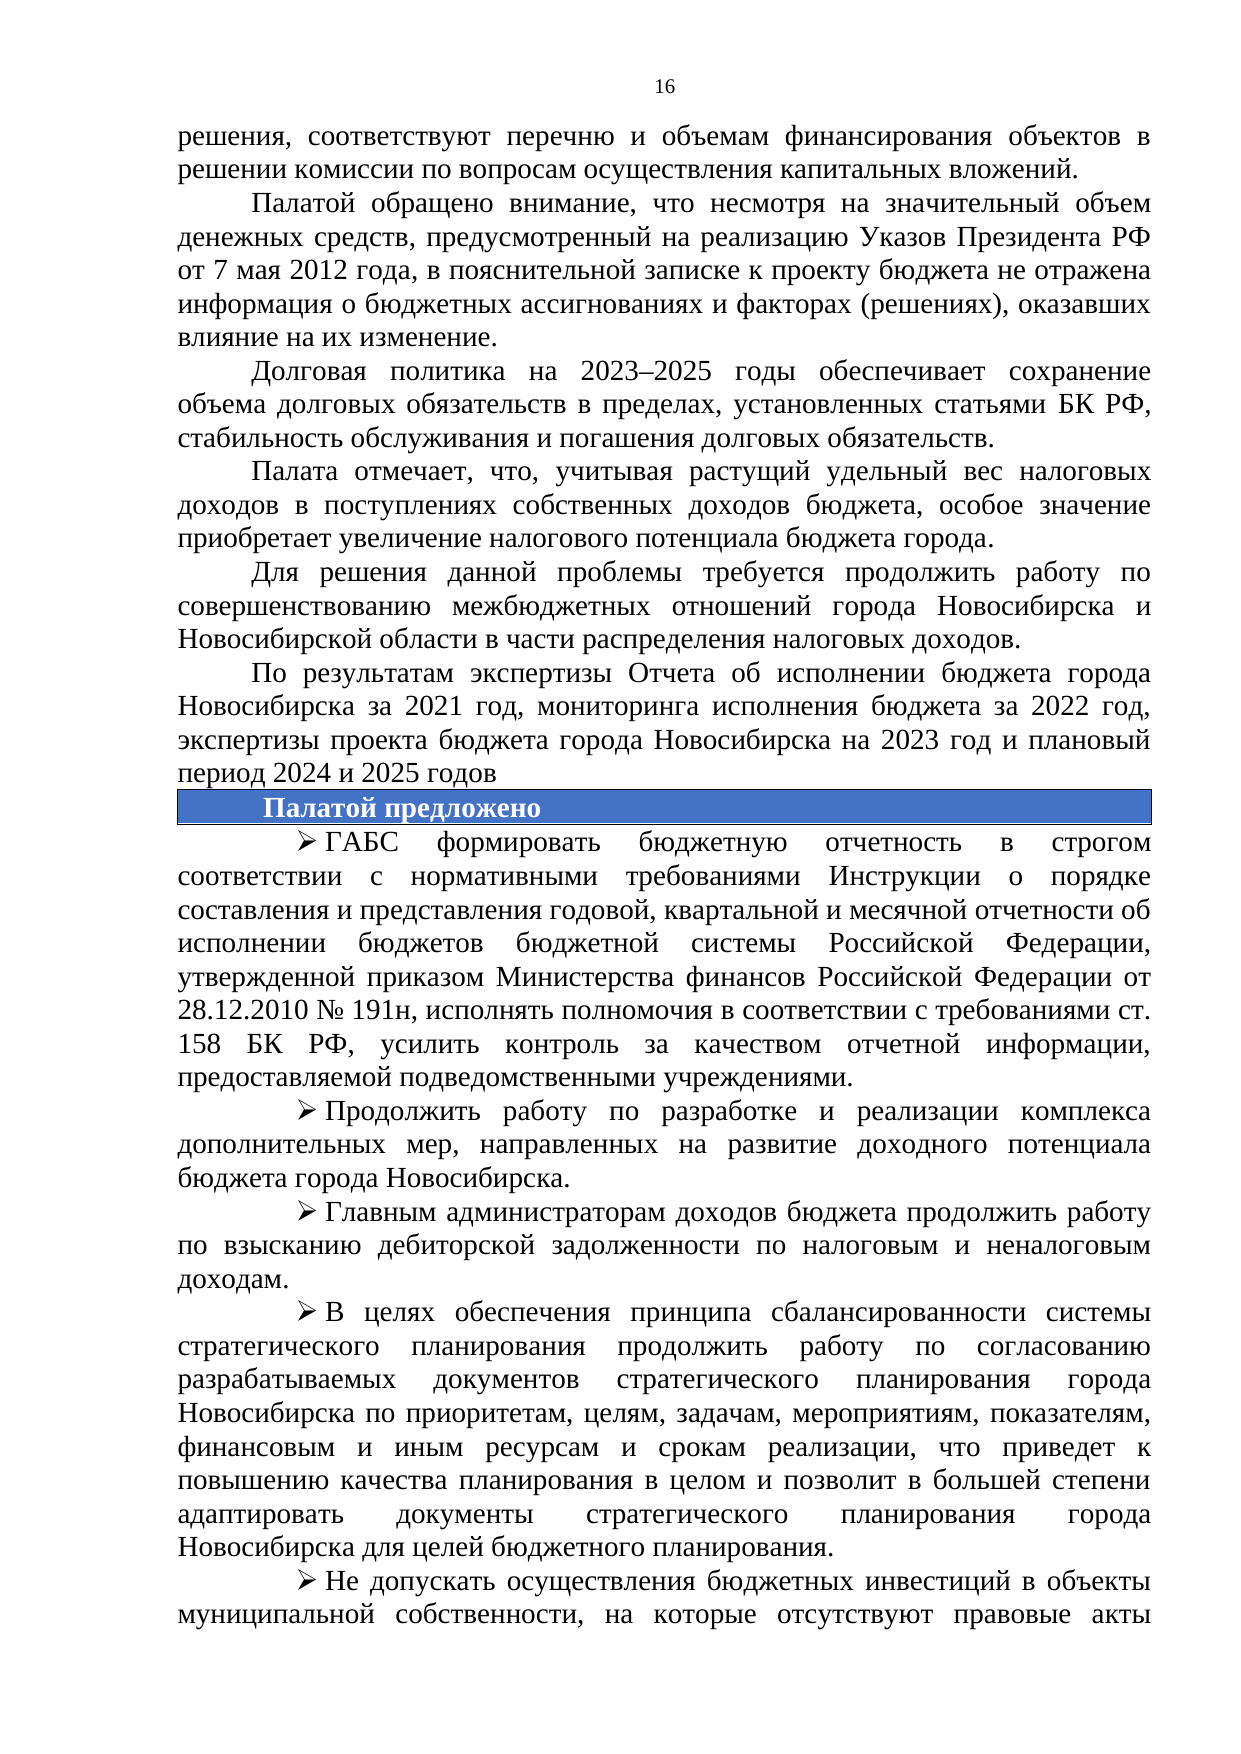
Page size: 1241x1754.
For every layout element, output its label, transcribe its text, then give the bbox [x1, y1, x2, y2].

list ГАБС формировать бюджетную отчетность в строгом соответствии с нормативными требованиями Инструкции о порядке составления и представления годовой, квартальной и месячной отчетности об исполнении бюджетов бюджетной системы Российской Федерации, утвержденной приказом Министерства финансов Российской Федерации от 28.12.2010 № 191н, исполнять полномочия в соответствии с требованиями ст. 158 БК РФ, усилить контроль за качеством отчетной информации, предоставляемой подведомственными учреждениями. [177, 825, 1152, 1093]
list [177, 1563, 1152, 1630]
list Продолжить работу по разработке и реализации комплекса дополнительных мер, направленных на развитие доходного потенциала бюджета города Новосибирска. [177, 1093, 1152, 1194]
text Для решения данной проблемы требуется продолжить работу по совершенствованию межбюджетных отношений города Новосибирска и Новосибирской области в части распределения налоговых доходов. [177, 554, 1152, 655]
text По результатам экспертизы Отчета об исполнении бюджета города Новосибирска за 2021 год, мониторинга исполнения бюджета за 2022 год, экспертизы проекта бюджета города Новосибирска на 2023 год и плановый период 2024 и 2025 годов [177, 655, 1152, 789]
text Палатой обращено внимание, что несмотря на значительный объем денежных средств, предусмотренный на реализацию Указов Президента РФ от 7 мая 2012 года, в пояснительной записке к проекту бюджета не отражена информация о бюджетных ассигнованиях и факторах (решениях), оказавших влияние на их изменение. [177, 185, 1152, 353]
text Долговая политика на 2023–2025 годы обеспечивает сохранение объема долговых обязательств в пределах, установленных статьями БК РФ, стабильность обслуживания и погашения долговых обязательств. [177, 353, 1152, 453]
list Главным администраторам доходов бюджета продолжить работу по взысканию дебиторской задолженности по налоговым и неналоговым доходам. [177, 1194, 1152, 1294]
text Палата отмечает, что, учитывая растущий удельный вес налоговых доходов в поступлениях собственных доходов бюджета, особое значение приобретает увеличение налогового потенциала бюджета города. [177, 453, 1152, 554]
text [177, 118, 1152, 185]
table_header Палатой предложено [178, 790, 1151, 823]
list В целях обеспечения принципа сбалансированности системы стратегического планирования продолжить работу по согласованию разрабатываемых документов стратегического планирования города Новосибирска по приоритетам, целям, задачам, мероприятиям, показателям, финансовым и иным ресурсам и срокам реализации, что приведет к повышению качества планирования в целом и позволит в большей степени адаптировать документы стратегического планирования города Новосибирска для целей бюджетного планирования. [177, 1294, 1152, 1563]
